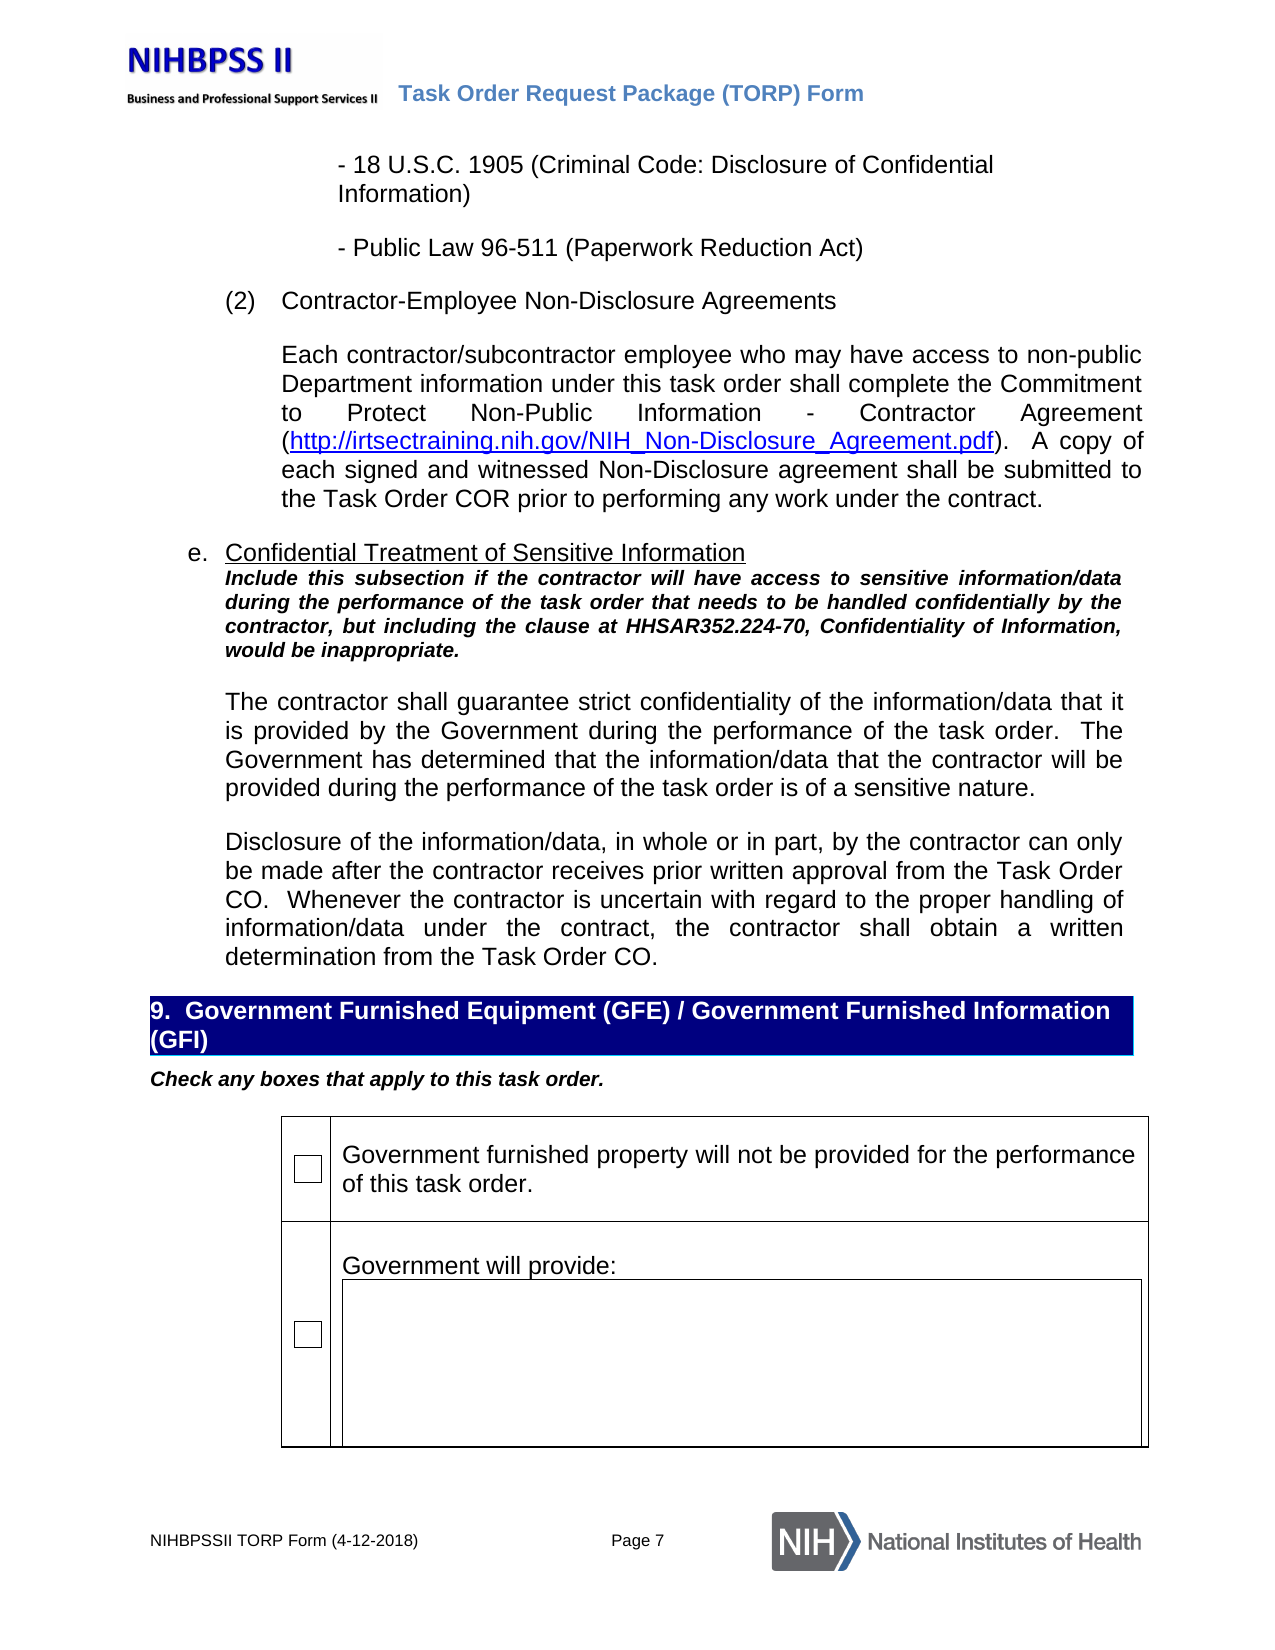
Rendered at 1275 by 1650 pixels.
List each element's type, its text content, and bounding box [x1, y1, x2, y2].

table_header [282, 1117, 330, 1221]
table_header Government furnished property will not be provided for the performance of this task order. [331, 1117, 1148, 1221]
list Confidential Treatment of Sensitive Information [187, 537, 1125, 566]
table_cell [282, 1222, 330, 1446]
text (2) Contractor-Employee Non-Disclosure Agreements [225, 286, 1125, 315]
text The contractor shall guarantee strict confidentiality of the information/data that it is provided by the Government during the performance of the task order. The Government has determined that the information/data that the contractor will be provided during the performance of the task order is of a sensitive nature. [225, 687, 1125, 802]
text Include this subsection if the contractor will have access to sensitive information/data during the performance of the task order that needs to be handled confidentially by the contractor, but including the clause at HHSAR352.224-70, Confidentiality of Information, would be inappropriate. [225, 566, 1125, 662]
subtitle Government Furnished Equipment (GFE) / Government Furnished Information (GFI) [150, 996, 1133, 1055]
text Check any boxes that apply to this task order. [150, 1067, 1125, 1091]
text - 18 U.S.C. 1905 (Criminal Code: Disclosure of Confidential Information) [337, 150, 1125, 207]
table_cell Government will provide: [331, 1222, 1148, 1446]
picture [125, 33, 383, 110]
picture [771, 1512, 1141, 1571]
text Each contractor/subcontractor employee who may have access to non-public Department information under this task order shall complete the Commitment to Protect Non-Public Information - Contractor Agreement (http://irtsectraining.nih.gov/NIH_Non-Disclosure_Agreement.pdf). A copy of each signed and witnessed Non-Disclosure agreement shall be submitted to the Task Order COR prior to performing any work under the contract. [281, 340, 1144, 512]
text - Public Law 96-511 (Paperwork Reduction Act) [337, 232, 1125, 261]
text Disclosure of the information/data, in whole or in part, by the contractor can only be made after the contractor receives prior written approval from the Task Order CO. Whenever the contractor is uncertain with regard to the proper handling of information/data under the contract, the contractor shall obtain a written determination from the Task Order CO. [225, 827, 1125, 971]
